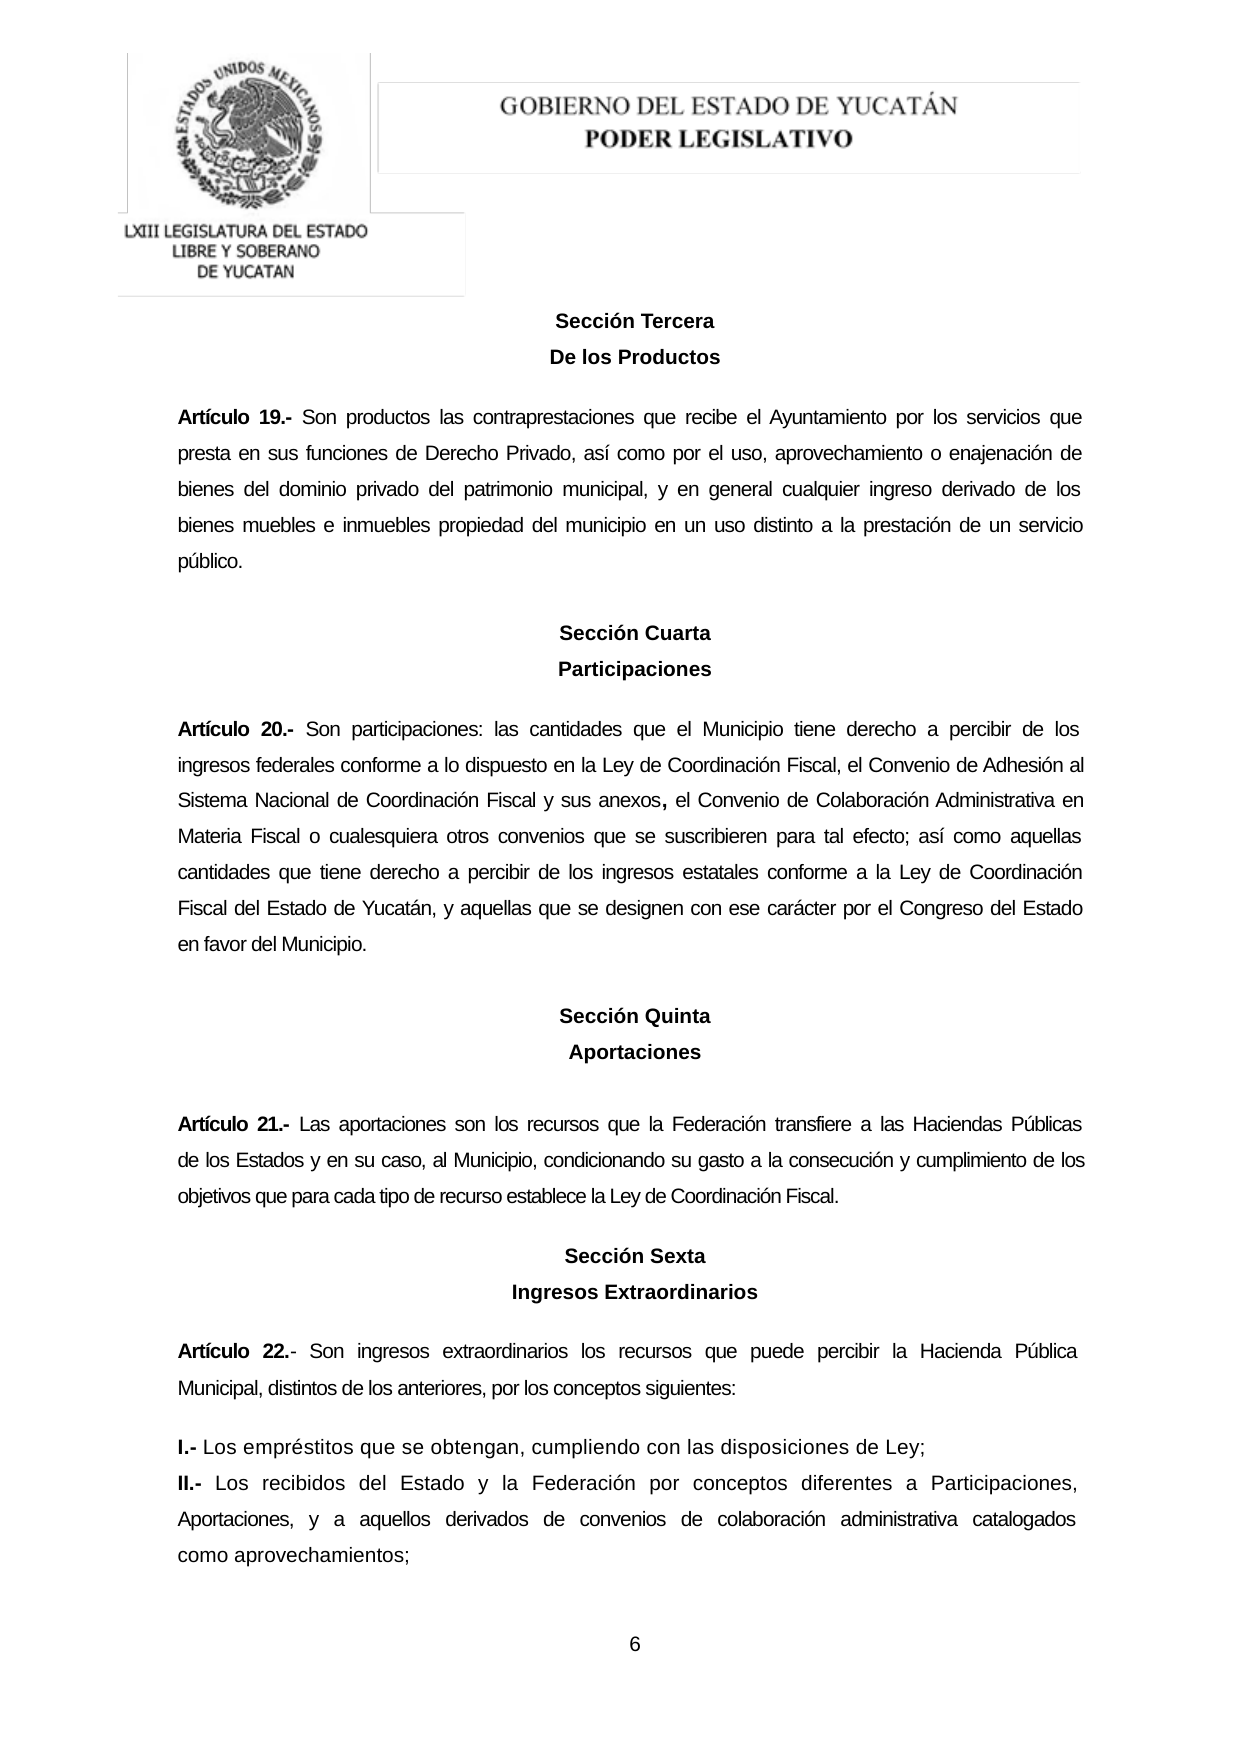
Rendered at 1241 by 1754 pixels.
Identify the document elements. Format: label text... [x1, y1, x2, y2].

text Sección Cuarta [177, 621, 1092, 644]
text Artículo 19.- Son productos las contraprestaciones que recibe el Ayuntamiento por los servicios que presta en sus funciones de Derecho Privado, así como por el uso, aprovechamiento o enajenación de bienes del dominio privado del patrimonio municipal, y en general cualquier ingreso derivado de los bienes muebles e inmuebles propiedad del municipio en un uso distinto a la prestación de un servicio público. [177, 405, 1092, 573]
text Sección Sexta [177, 1243, 1092, 1267]
text Participaciones [177, 657, 1092, 681]
text II.- Los recibidos del Estado y la Federación por conceptos diferentes a Participaciones, Aportaciones, y a aquellos derivados de convenios de colaboración administrativa catalogados como aprovechamientos; [177, 1471, 1092, 1567]
text I.- Los empréstitos que se obtengan, cumpliendo con las disposiciones de Ley; [177, 1435, 1094, 1459]
text Artículo 21.- Las aportaciones son los recursos que la Federación transfiere a las Haciendas Públicas de los Estados y en su caso, al Municipio, condicionando su gasto a la consecución y cumplimiento de los objetivos que para cada tipo de recurso establece la Ley de Coordinación Fiscal. [177, 1112, 1092, 1208]
text Aportaciones [177, 1040, 1092, 1064]
text Sección Tercera [177, 295, 1092, 333]
picture [117, 53, 1084, 298]
text De los Productos [177, 345, 1092, 369]
text Artículo 20.- Son participaciones: las cantidades que el Municipio tiene derecho a percibir de los ingresos federales conforme a lo dispuesto en la Ley de Coordinación Fiscal, el Convenio de Adhesión al Sistema Nacional de Coordinación Fiscal y sus anexos, el Convenio de Colaboración Administrativa en Materia Fiscal o cualesquiera otros convenios que se suscribieren para tal efecto; así como aquellas cantidades que tiene derecho a percibir de los ingresos estatales conforme a la Ley de Coordinación Fiscal del Estado de Yucatán, y aquellas que se designen con ese carácter por el Congreso del Estado en favor del Municipio. [177, 716, 1092, 956]
text Sección Quinta [177, 1004, 1092, 1028]
text Artículo 22.- Son ingresos extraordinarios los recursos que puede percibir la Hacienda Pública Municipal, distintos de los anteriores, por los conceptos siguientes: [177, 1339, 1092, 1399]
text Ingresos Extraordinarios [177, 1279, 1092, 1303]
